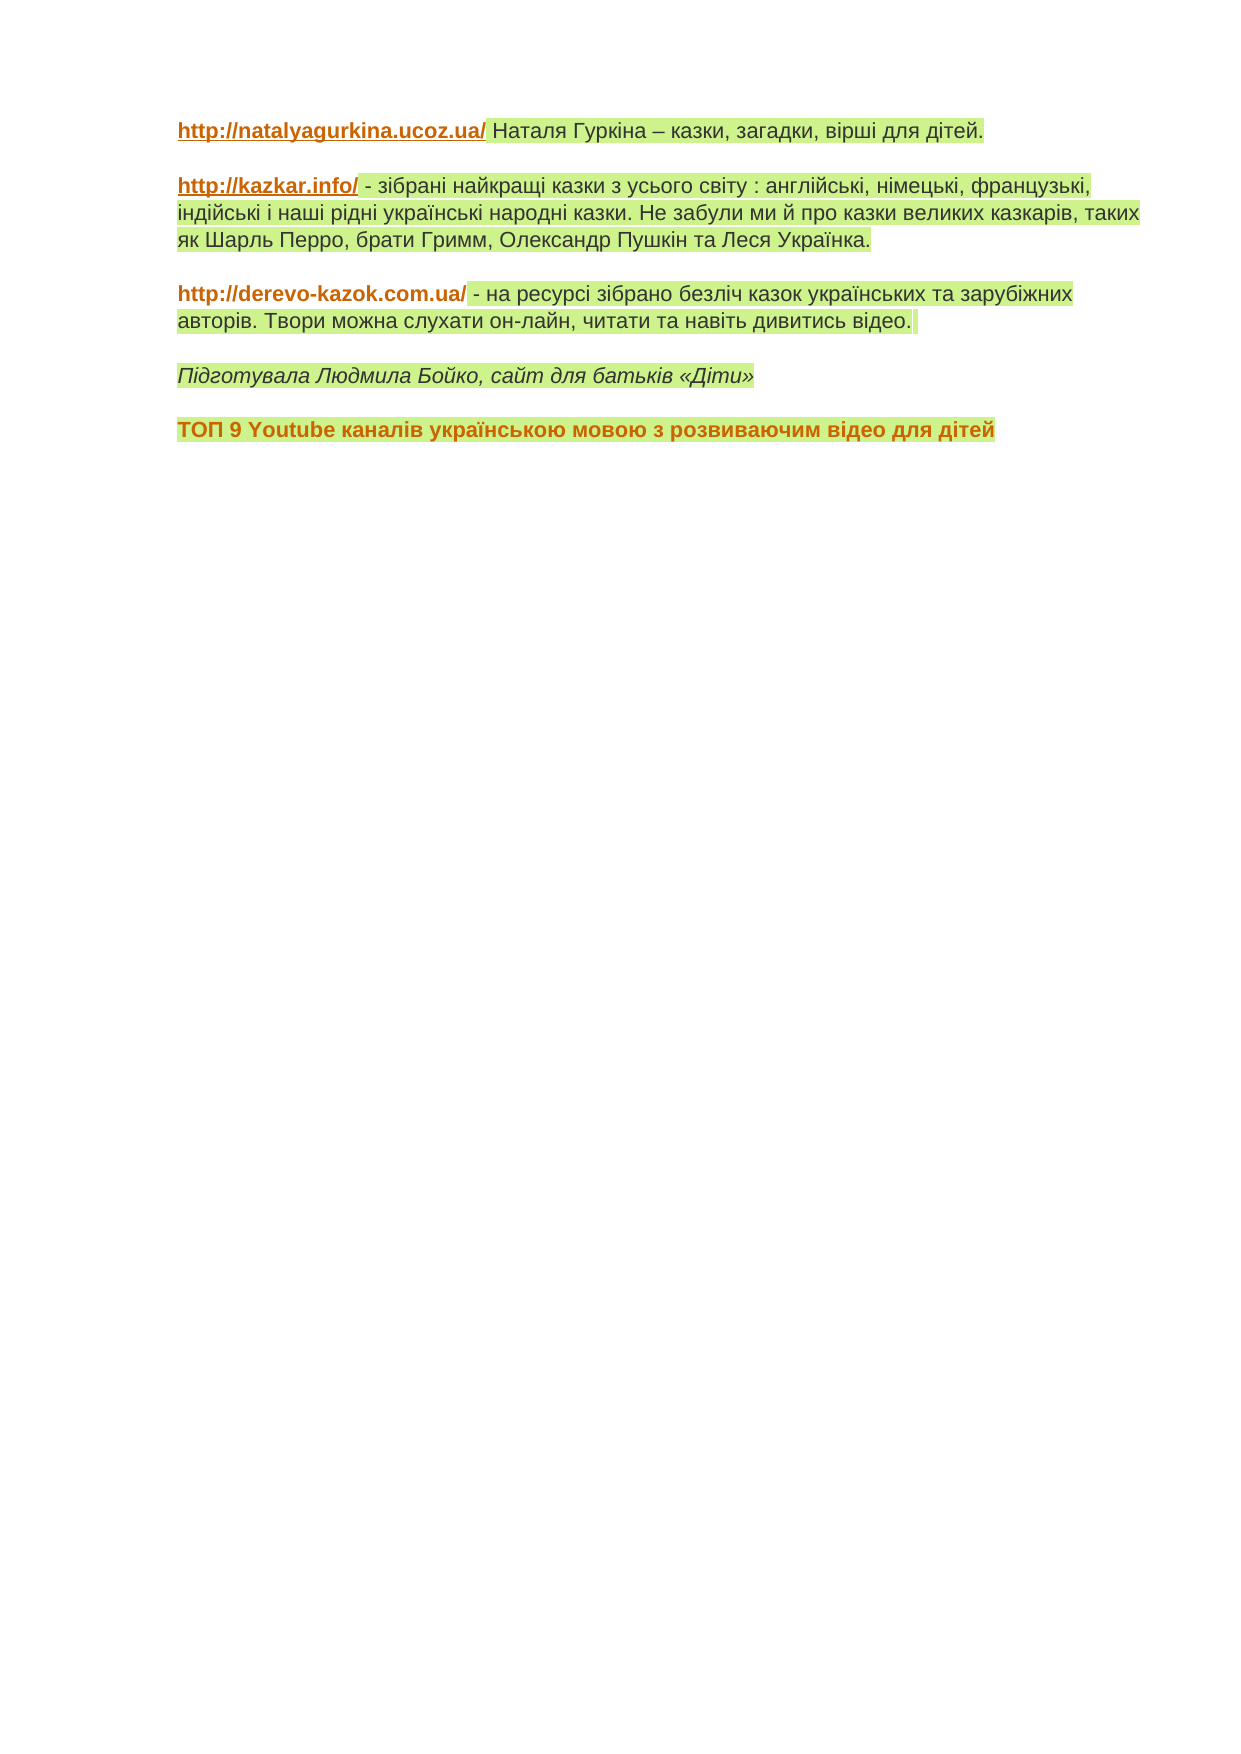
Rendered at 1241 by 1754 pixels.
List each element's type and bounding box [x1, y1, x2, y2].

text [177, 118, 1152, 442]
